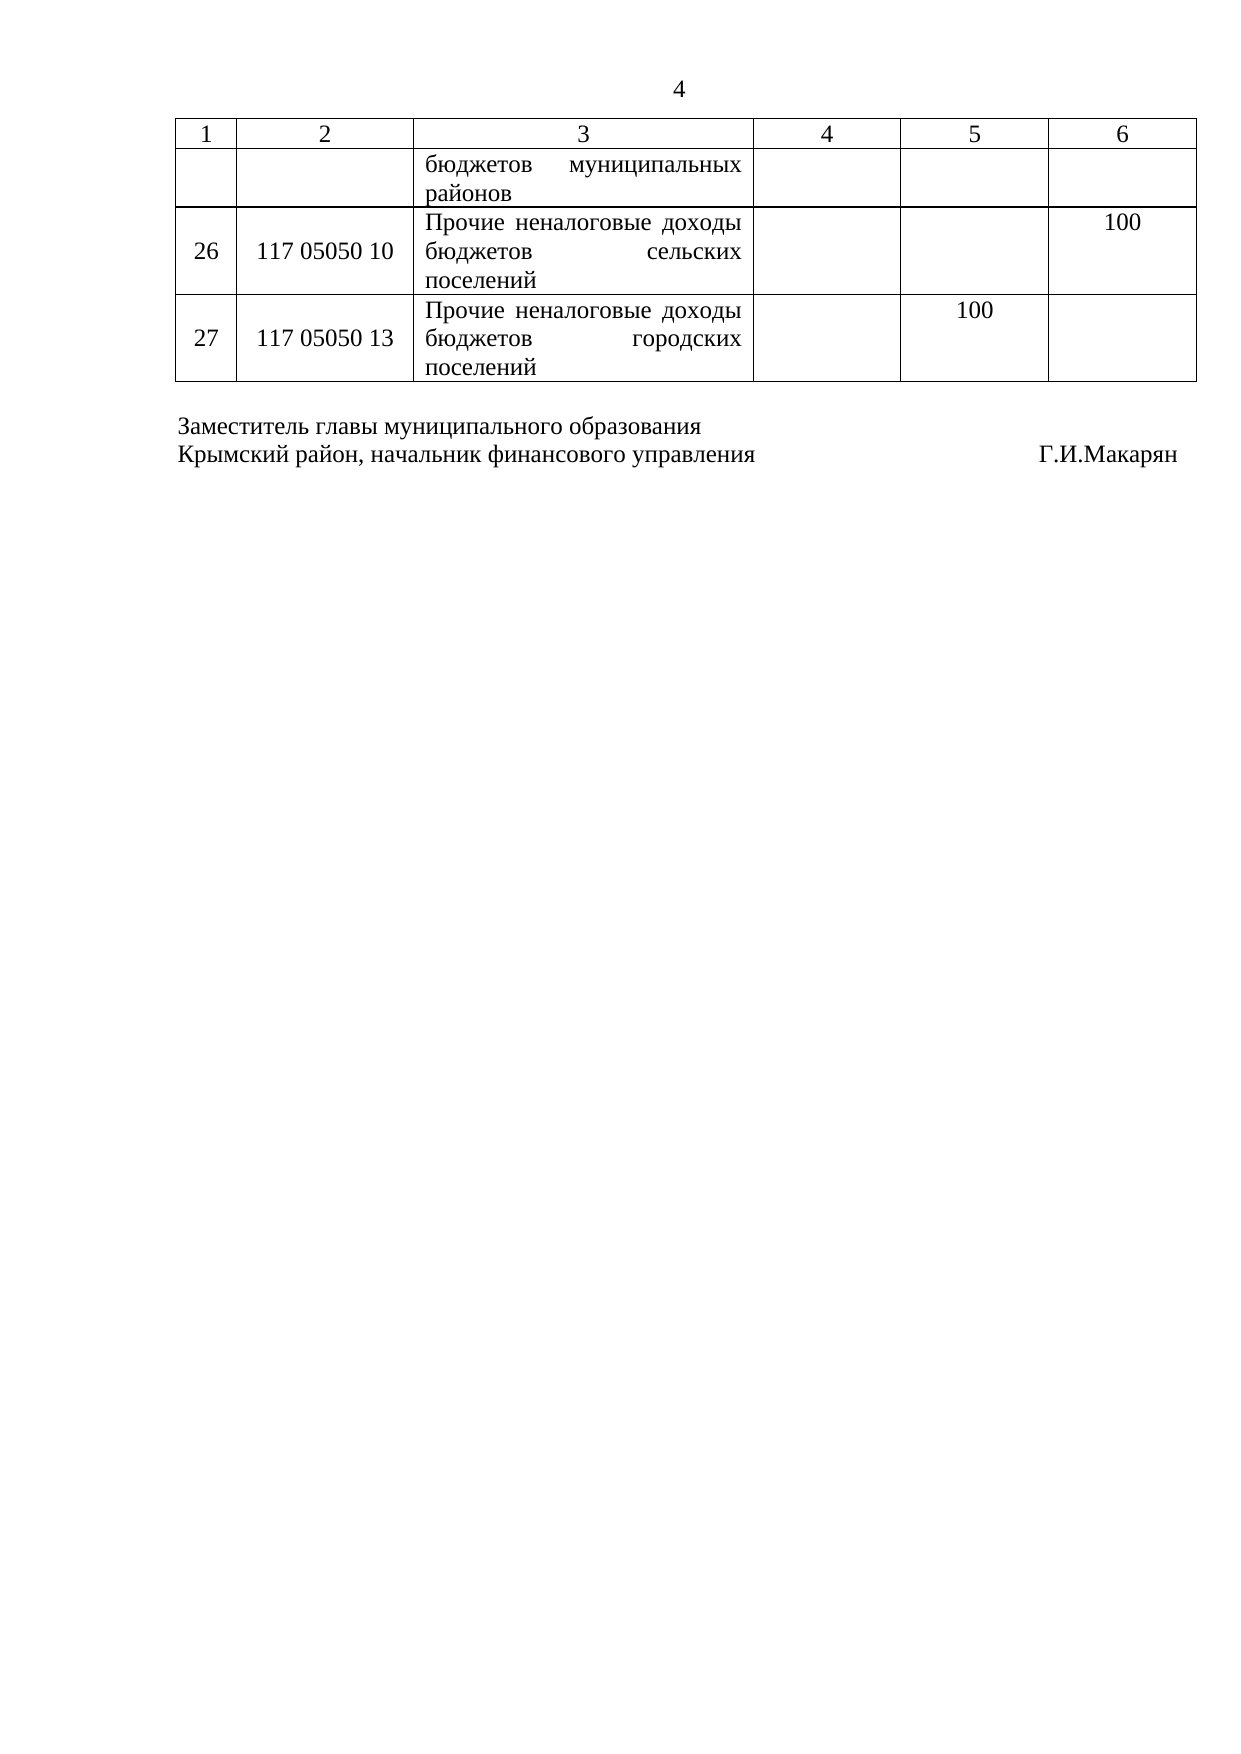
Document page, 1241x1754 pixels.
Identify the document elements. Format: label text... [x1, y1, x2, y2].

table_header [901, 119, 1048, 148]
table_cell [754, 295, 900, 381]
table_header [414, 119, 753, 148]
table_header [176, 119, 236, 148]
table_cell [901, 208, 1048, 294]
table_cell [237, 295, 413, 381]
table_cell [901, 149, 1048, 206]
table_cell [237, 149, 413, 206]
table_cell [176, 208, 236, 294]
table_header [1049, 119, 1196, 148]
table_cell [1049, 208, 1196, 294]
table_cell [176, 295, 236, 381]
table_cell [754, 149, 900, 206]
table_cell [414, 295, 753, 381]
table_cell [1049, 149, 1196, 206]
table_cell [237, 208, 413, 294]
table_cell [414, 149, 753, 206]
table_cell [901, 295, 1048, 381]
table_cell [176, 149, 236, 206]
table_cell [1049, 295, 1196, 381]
text Крымский район, начальник финансового управления Г.И.Макарян [177, 439, 1181, 468]
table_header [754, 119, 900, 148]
text Заместитель главы муниципального образования [177, 411, 1181, 439]
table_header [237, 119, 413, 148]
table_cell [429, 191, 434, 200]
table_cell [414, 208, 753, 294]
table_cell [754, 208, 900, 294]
